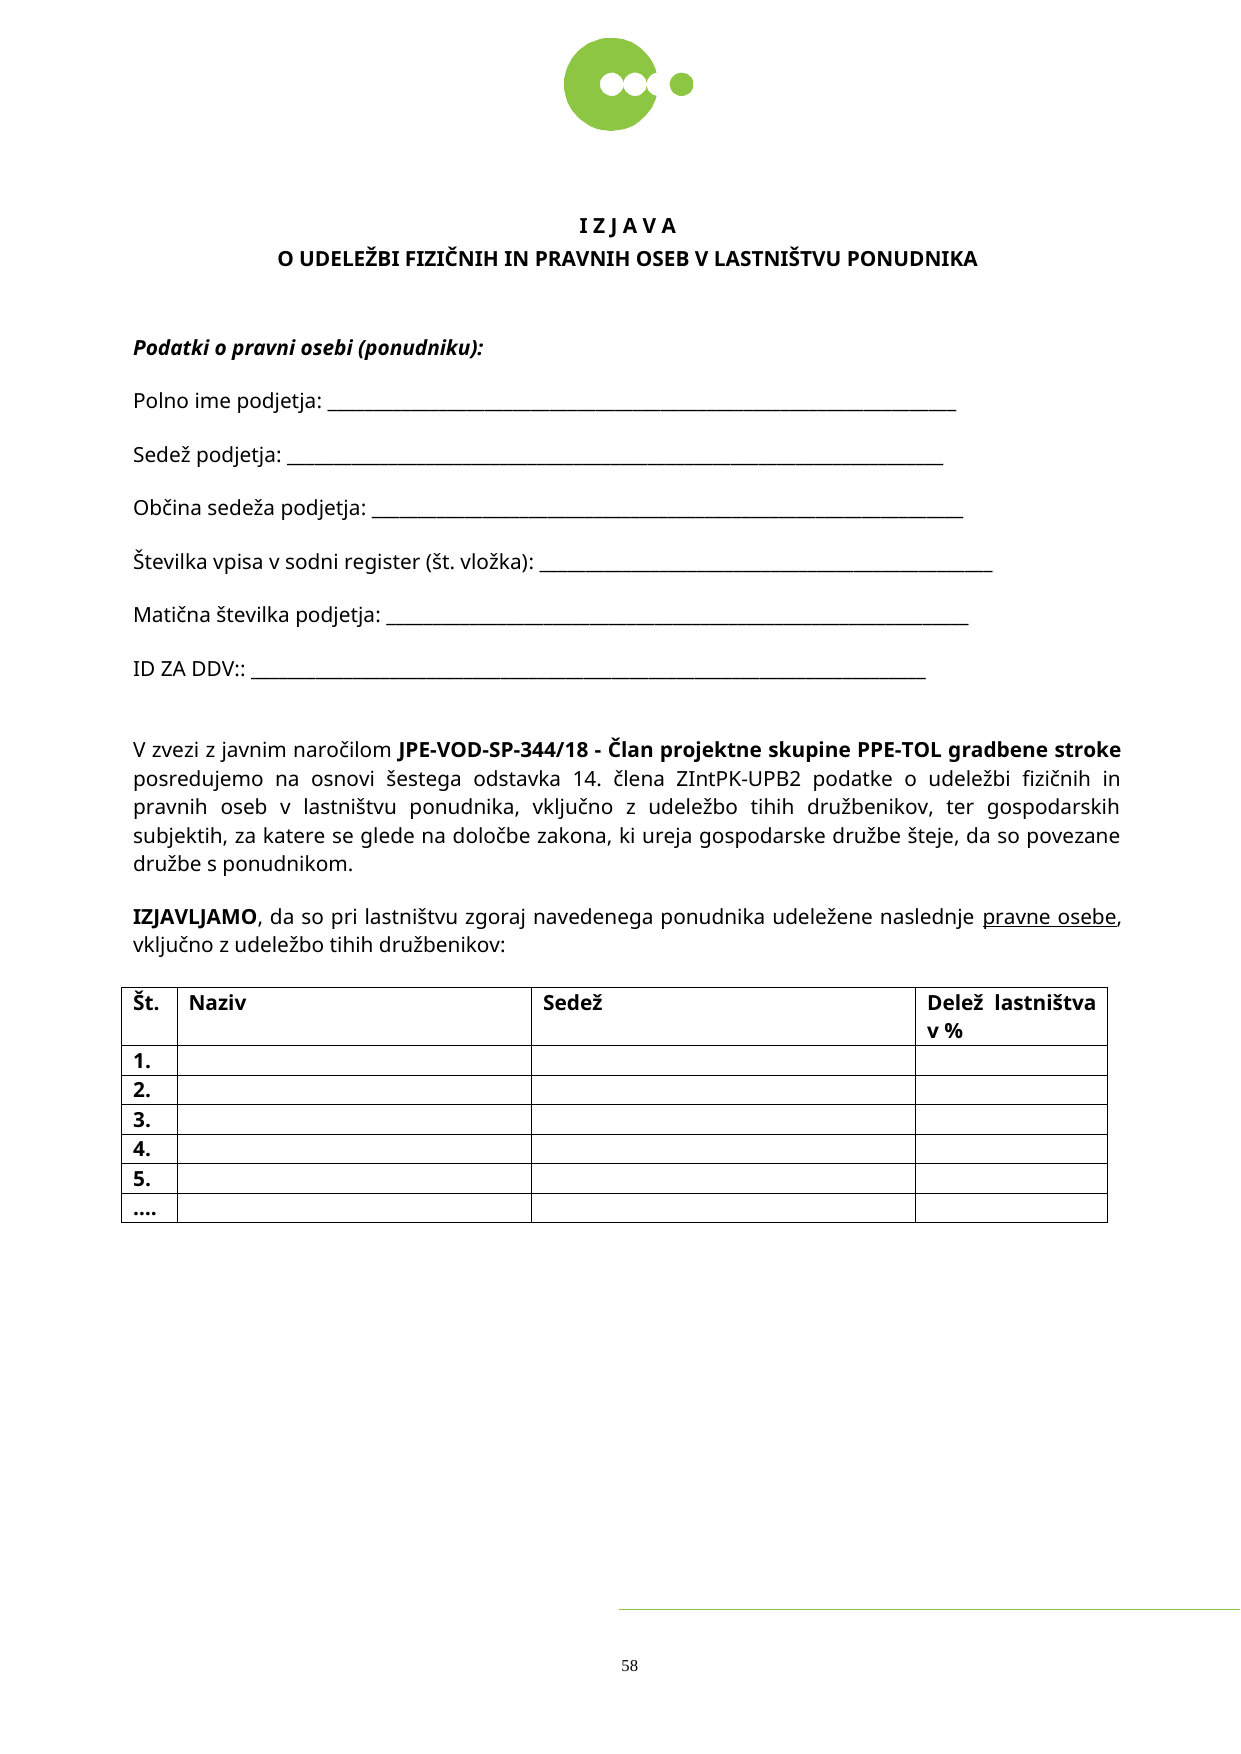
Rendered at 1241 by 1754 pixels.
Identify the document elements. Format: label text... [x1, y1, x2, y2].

text V zvezi z javnim naročilom JPE-VOD-SP-344/18 - Član projektne skupine PPE-TOL gradbene stroke posredujemo na osnovi šestega odstavka 14. člena ZIntPK-UPB2 podatke o udeležbi fizičnih in pravnih oseb v lastništvu ponudnika, vključno z udeležbo tihih družbenikov, ter gospodarskih subjektih, za katere se glede na določbe zakona, ki ureja gospodarske družbe šteje, da so povezane družbe s ponudnikom. [133, 736, 1122, 878]
table_cell [178, 1105, 531, 1133]
text IZJAVLJAMO, da so pri lastništvu zgoraj navedenega ponudnika udeležene naslednje pravne osebe, vključno z udeležbo tihih družbenikov: [133, 902, 1122, 959]
table_cell [532, 1076, 915, 1104]
table_cell [532, 1135, 915, 1163]
table_cell [916, 1164, 1107, 1192]
table_cell [532, 1164, 915, 1192]
table_cell [916, 1076, 1107, 1104]
text O UDELEŽBI FIZIČNIH IN PRAVNIH OSEB V LASTNIŠTVU PONUDNIKA [133, 244, 1122, 272]
table_cell [178, 1076, 531, 1104]
text Občina sedeža podjetja: ________________________________________________________________ [133, 493, 1122, 522]
table_cell 1. [122, 1046, 177, 1074]
table_cell 4. [122, 1135, 177, 1163]
table_cell [178, 1164, 531, 1192]
table_cell [532, 1105, 915, 1133]
text Matična številka podjetja: _______________________________________________________________ [133, 600, 1122, 629]
table_cell [178, 1046, 531, 1074]
table_cell [532, 1194, 915, 1222]
table_cell [916, 1046, 1107, 1074]
table_cell [916, 1135, 1107, 1163]
table_cell [532, 1046, 915, 1074]
text Polno ime podjetja: ____________________________________________________________________ [133, 387, 1122, 415]
table_cell 2. [122, 1076, 177, 1104]
table_cell [916, 1105, 1107, 1133]
table_cell [178, 1194, 531, 1222]
text I Z J A V A [133, 211, 1122, 239]
text Številka vpisa v sodni register (št. vložka): _________________________________________________ [133, 547, 1122, 575]
table_cell 5. [122, 1164, 177, 1192]
table_header Delež lastništva v % [916, 988, 1107, 1045]
table_cell [178, 1135, 531, 1163]
table_cell [916, 1194, 1107, 1222]
text Sedež podjetja: _______________________________________________________________________ [133, 440, 1122, 468]
table_header Št. [122, 988, 177, 1045]
table_header Sedež [532, 988, 915, 1045]
text ID ZA DDV:: _________________________________________________________________________ [133, 654, 1122, 682]
table_cell 3. [122, 1105, 177, 1133]
table_cell …. [122, 1194, 177, 1222]
text Podatki o pravni osebi (ponudniku): [133, 333, 1122, 362]
table_header Naziv [178, 988, 531, 1045]
